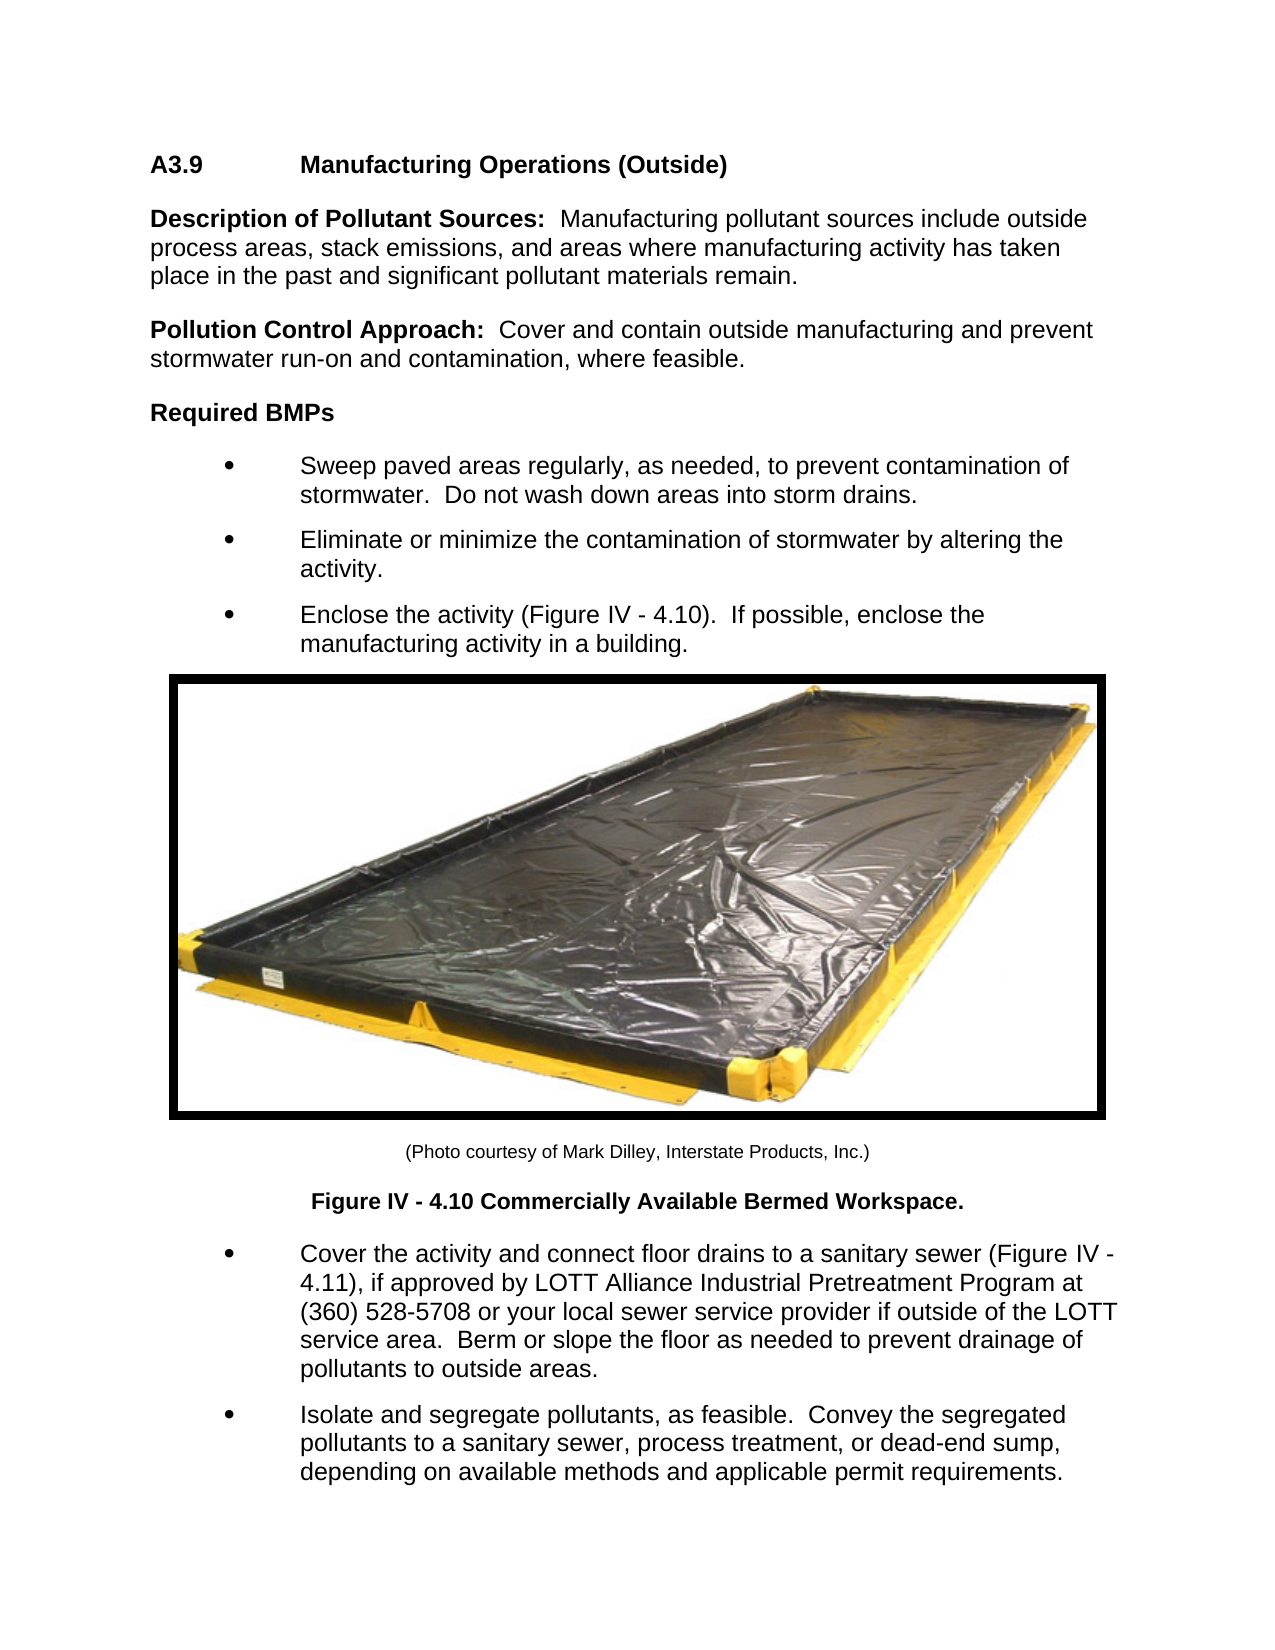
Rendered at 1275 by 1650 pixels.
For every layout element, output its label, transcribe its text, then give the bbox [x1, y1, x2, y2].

text (Photo courtesy of Mark Dilley, Interstate Products, Inc.) [150, 1141, 1125, 1163]
list Cover the activity and connect floor drains to a sanitary sewer (Figure IV - 4.11), if approved by LOTT Alliance Industrial Pretreatment Program at (360) 528-5708 or your local sewer service provider if outside of the LOTT service area. Berm or slope the floor as needed to prevent drainage of pollutants to outside areas. [225, 1239, 1125, 1383]
list Eliminate or minimize the contamination of stormwater by altering the activity. [225, 526, 1125, 583]
subtitle A3.9 Manufacturing Operations (Outside) [150, 150, 1125, 179]
text Required BMPs [150, 397, 1125, 426]
text Description of Pollutant Sources: Manufacturing pollutant sources include outside process areas, stack emissions, and areas where manufacturing activity has taken place in the past and significant pollutant materials remain. [150, 204, 1125, 290]
text Figure IV - 4.10 Commercially Available Bermed Workspace. [150, 1188, 1125, 1214]
list Isolate and segregate pollutants, as feasible. Convey the segregated pollutants to a sanitary sewer, process treatment, or dead-end sump, depending on available methods and applicable permit requirements. [225, 1399, 1125, 1486]
list Sweep paved areas regularly, as needed, to prevent contamination of stormwater. Do not wash down areas into storm drains. [225, 451, 1125, 509]
picture [178, 684, 1097, 1111]
list Enclose the activity (Figure IV - 4.10). If possible, enclose the manufacturing activity in a building. [225, 600, 1125, 657]
text Pollution Control Approach: Cover and contain outside manufacturing and prevent stormwater run-on and contamination, where feasible. [150, 315, 1125, 372]
